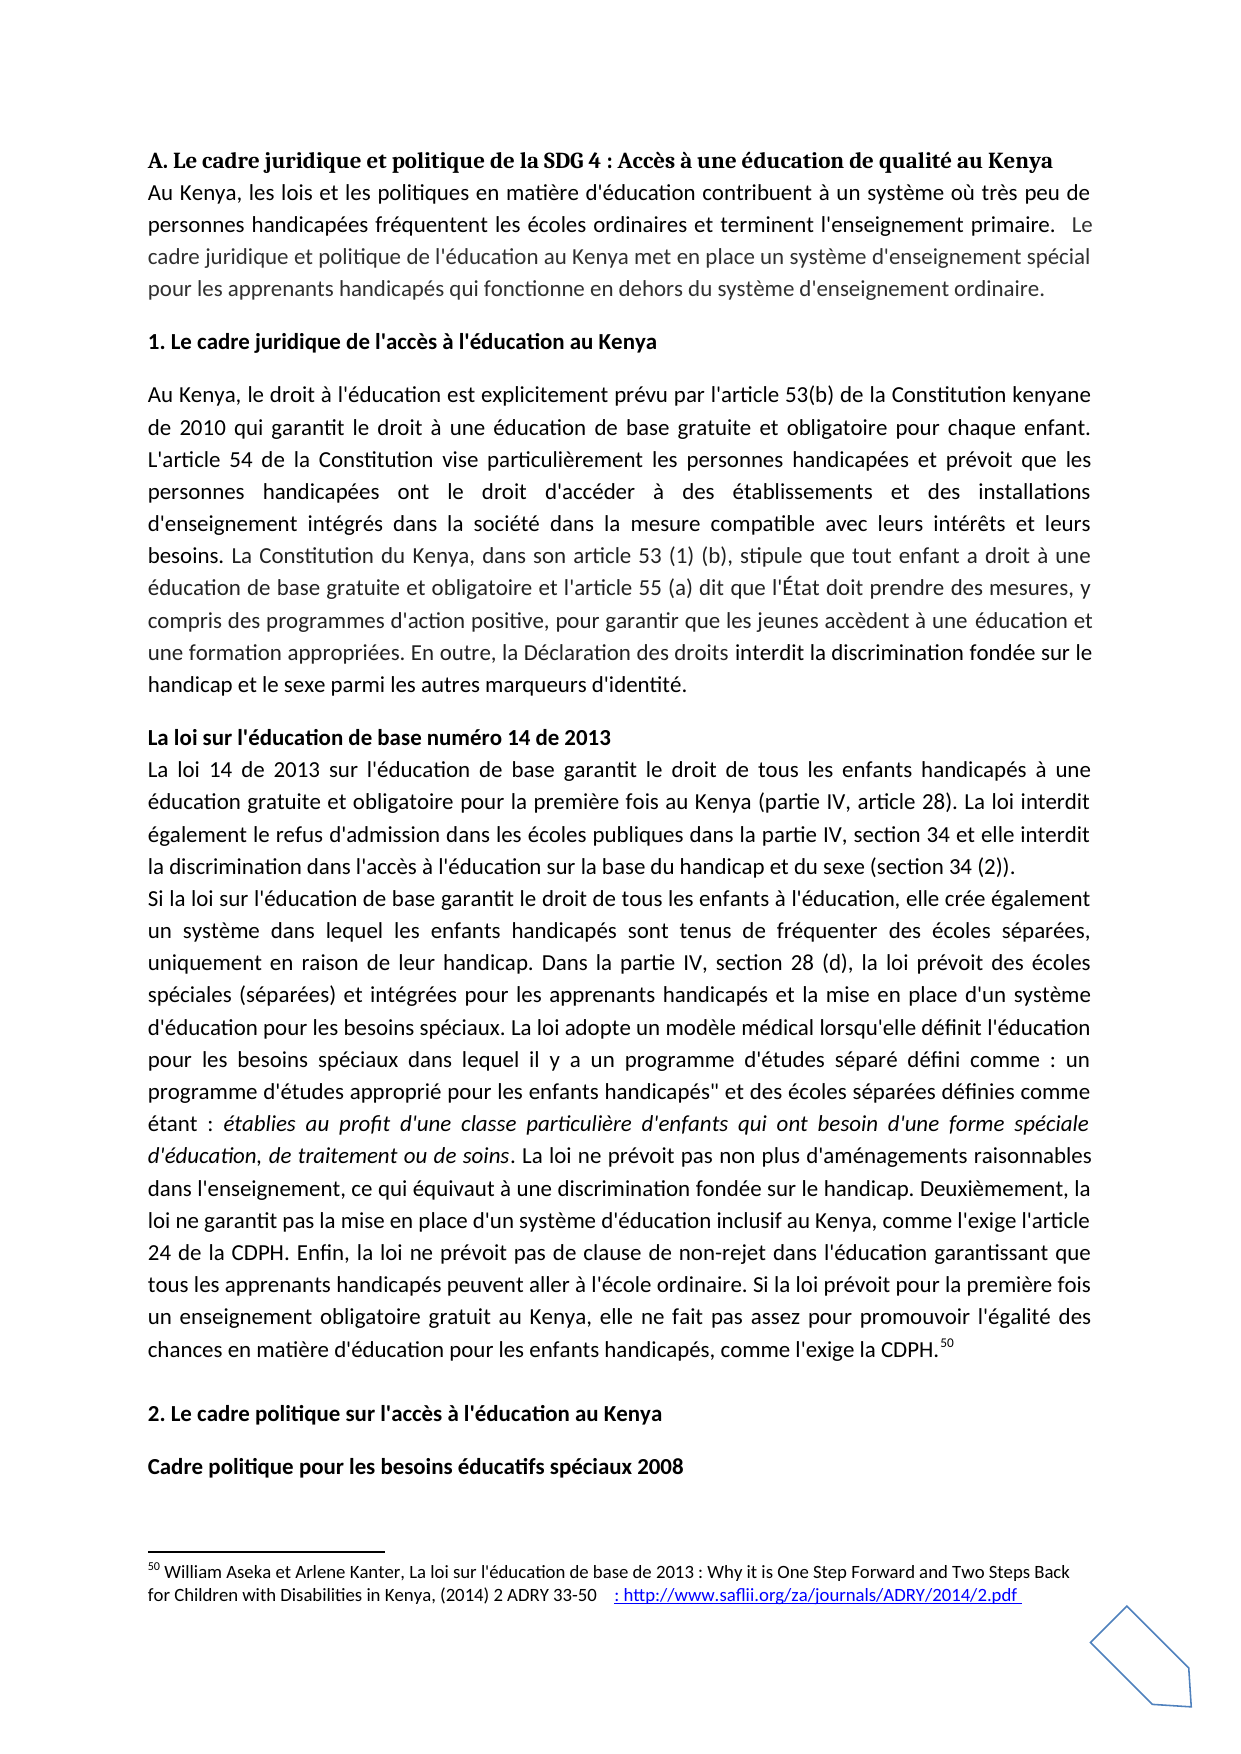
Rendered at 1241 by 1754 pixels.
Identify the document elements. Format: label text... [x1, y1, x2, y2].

text La loi 14 de 2013 sur l'éducation de base garantit le droit de tous les enfants handicapés à une éducation gratuite et obligatoire pour la première fois au Kenya (partie IV, article 28). La loi interdit également le refus d'admission dans les écoles publiques dans la partie IV, section 34 et elle interdit la discrimination dans l'accès à l'éducation sur la base du handicap et du sexe (section 34 (2)). [148, 755, 1093, 880]
text Cadre politique pour les besoins éducatifs spéciaux 2008 [148, 1452, 1093, 1480]
text La loi sur l'éducation de base numéro 14 de 2013 [148, 723, 1093, 751]
text Au Kenya, le droit à l'éducation est explicitement prévu par l'article 53(b) de la Constitution kenyane de 2010 qui garantit le droit à une éducation de base gratuite et obligatoire pour chaque enfant. L'article 54 de la Constitution vise particulièrement les personnes handicapées et prévoit que les personnes handicapées ont le droit d'accéder à des établissements et des installations d'enseignement intégrés dans la société dans la mesure compatible avec leurs intérêts et leurs besoins. La Constitution du Kenya, dans son article 53 (1) (b), stipule que tout enfant a droit à une éducation de base gratuite et obligatoire et l'article 55 (a) dit que l'État doit prendre des mesures, y compris des programmes d'action positive, pour garantir que les jeunes accèdent à une éducation et une formation appropriées. En outre, la Déclaration des droits interdit la discrimination fondée sur le handicap et le sexe parmi les autres marqueurs d'identité. [148, 380, 1093, 698]
subtitle A. Le cadre juridique et politique de la SDG 4 : Accès à une éducation de qualité au Kenya [148, 148, 1093, 174]
text Au Kenya, les lois et les politiques en matière d'éducation contribuent à un système où très peu de personnes handicapées fréquentent les écoles ordinaires et terminent l'enseignement primaire. Le cadre juridique et politique de l'éducation au Kenya met en place un système d'enseignement spécial pour les apprenants handicapés qui fonctionne en dehors du système d'enseignement ordinaire. [148, 270, 1093, 302]
text 2. Le cadre politique sur l'accès à l'éducation au Kenya [148, 1399, 1093, 1427]
text 1. Le cadre juridique de l'accès à l'éducation au Kenya [148, 327, 1093, 355]
text Si la loi sur l'éducation de base garantit le droit de tous les enfants à l'éducation, elle crée également un système dans lequel les enfants handicapés sont tenus de fréquenter des écoles séparées, uniquement en raison de leur handicap. Dans la partie IV, section 28 (d), la loi prévoit des écoles spéciales (séparées) et intégrées pour les apprenants handicapés et la mise en place d'un système d'éducation pour les besoins spéciaux. La loi adopte un modèle médical lorsqu'elle définit l'éducation pour les besoins spéciaux dans lequel il y a un programme d'études séparé défini comme : un programme d'études approprié pour les enfants handicapés" et des écoles séparées définies comme étant : établies au profit d'une classe particulière d'enfants qui ont besoin d'une forme spéciale d'éducation, de traitement ou de soins. La loi ne prévoit pas non plus d'aménagements raisonnables dans l'enseignement, ce qui équivaut à une discrimination fondée sur le handicap. Deuxièmement, la loi ne garantit pas la mise en place d'un système d'éducation inclusif au Kenya, comme l'exige l'article 24 de la CDPH. Enfin, la loi ne prévoit pas de clause de non-rejet dans l'éducation garantissant que tous les apprenants handicapés peuvent aller à l'école ordinaire. Si la loi prévoit pour la première fois un enseignement obligatoire gratuit au Kenya, elle ne fait pas assez pour promouvoir l'égalité des chances en matière d'éducation pour les enfants handicapés, comme l'exige la CDPH. [148, 884, 1093, 1363]
text Au Kenya, les lois et les politiques en matière d'éducation contribuent à un système où très peu de personnes handicapées fréquentent les écoles ordinaires et terminent l'enseignement primaire. Le cadre juridique et politique de l'éducation au Kenya met en place un système d'enseignement spécial pour les apprenants handicapés qui fonctionne en dehors du système d'enseignement ordinaire. [148, 178, 1093, 242]
